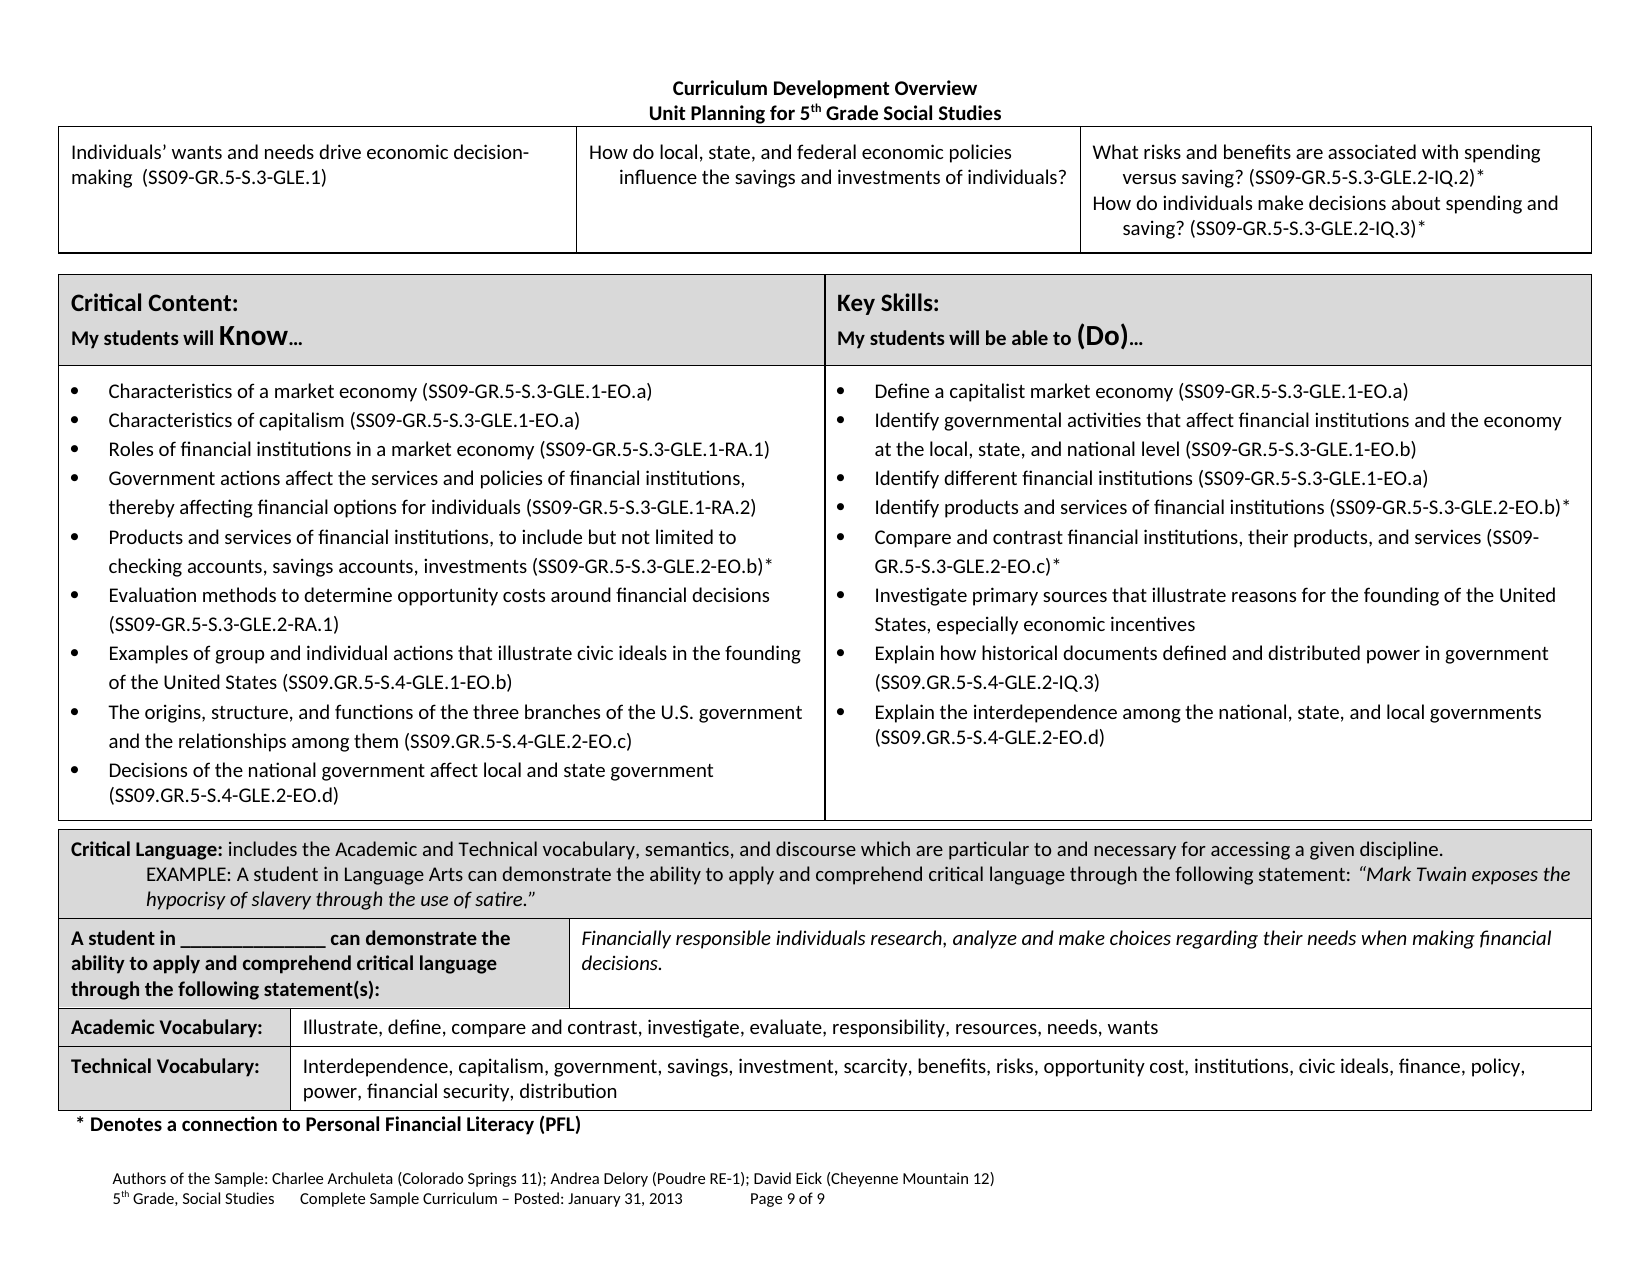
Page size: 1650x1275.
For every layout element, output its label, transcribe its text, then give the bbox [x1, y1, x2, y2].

table_cell Technical Vocabulary: [59, 1047, 290, 1110]
table_cell Financially responsible individuals research, analyze and make choices regarding their needs when making financial decisions. [570, 919, 1591, 1007]
table_cell What risks and benefits are associated with spending versus saving? (SS09-GR.5-S.3-GLE.2-IQ.2)* How do individuals make decisions about spending and saving? (SS09-GR.5-S.3-GLE.2-IQ.3)* [1081, 127, 1591, 252]
table_cell Define a capitalist market economy (SS09-GR.5-S.3-GLE.1-EO.a) Identify governmental activities that affect financial institutions and the economy at the local, state, and national level (SS09-GR.5-S.3-GLE.1-EO.b) Identify different financial institutions (SS09-GR.5-S.3-GLE.1-EO.a) Identify products and services of financial institutions (SS09-GR.5-S.3-GLE.2-EO.b)* Compare and contrast financial institutions, their products, and services (SS09-GR.5-S.3-GLE.2-EO.c)* Investigate primary sources that illustrate reasons for the founding of the United States, especially economic incentives Explain how historical documents defined and distributed power in government (SS09.GR.5-S.4-GLE.2-IQ.3) Explain the interdependence among the national, state, and local governments (SS09.GR.5-S.4-GLE.2-EO.d) [826, 366, 1591, 820]
table_cell How do local, state, and federal economic policies influence the savings and investments of individuals? [577, 127, 1080, 252]
table_header Critical Content: My students will Know… [59, 275, 824, 365]
text * Denotes a connection to Personal Financial Literacy (PFL) [75, 1111, 1575, 1136]
table_cell Characteristics of a market economy (SS09-GR.5-S.3-GLE.1-EO.a) Characteristics of capitalism (SS09-GR.5-S.3-GLE.1-EO.a) Roles of financial institutions in a market economy (SS09-GR.5-S.3-GLE.1-RA.1) Government actions affect the services and policies of financial institutions, thereby affecting financial options for individuals (SS09-GR.5-S.3-GLE.1-RA.2) Products and services of financial institutions, to include but not limited to checking accounts, savings accounts, investments (SS09-GR.5-S.3-GLE.2-EO.b)* Evaluation methods to determine opportunity costs around financial decisions (SS09-GR.5-S.3-GLE.2-RA.1) Examples of group and individual actions that illustrate civic ideals in the founding of the United States (SS09.GR.5-S.4-GLE.1-EO.b) The origins, structure, and functions of the three branches of the U.S. government and the relationships among them (SS09.GR.5-S.4-GLE.2-EO.c) Decisions of the national government affect local and state government (SS09.GR.5-S.4-GLE.2-EO.d) [59, 366, 824, 820]
table_cell A student in ______________ can demonstrate the ability to apply and comprehend critical language through the following statement(s): [59, 919, 569, 1007]
table_header Key Skills: My students will be able to (Do)… [826, 275, 1591, 365]
table_cell Academic Vocabulary: [59, 1009, 290, 1046]
table_cell Interdependence, capitalism, government, savings, investment, scarcity, benefits, risks, opportunity cost, institutions, civic ideals, finance, policy, power, financial security, distribution [291, 1047, 1591, 1110]
table_cell Illustrate, define, compare and contrast, investigate, evaluate, responsibility, resources, needs, wants [291, 1009, 1591, 1046]
table_cell Individuals’ wants and needs drive economic decision-making (SS09-GR.5-S.3-GLE.1) [59, 127, 576, 252]
table_header Critical Language: includes the Academic and Technical vocabulary, semantics, and discourse which are particular to and necessary for accessing a given discipline. EXAMPLE: A student in Language Arts can demonstrate the ability to apply and comprehend critical language through the following statement: “Mark Twain exposes the hypocrisy of slavery through the use of satire.” [59, 830, 1591, 918]
